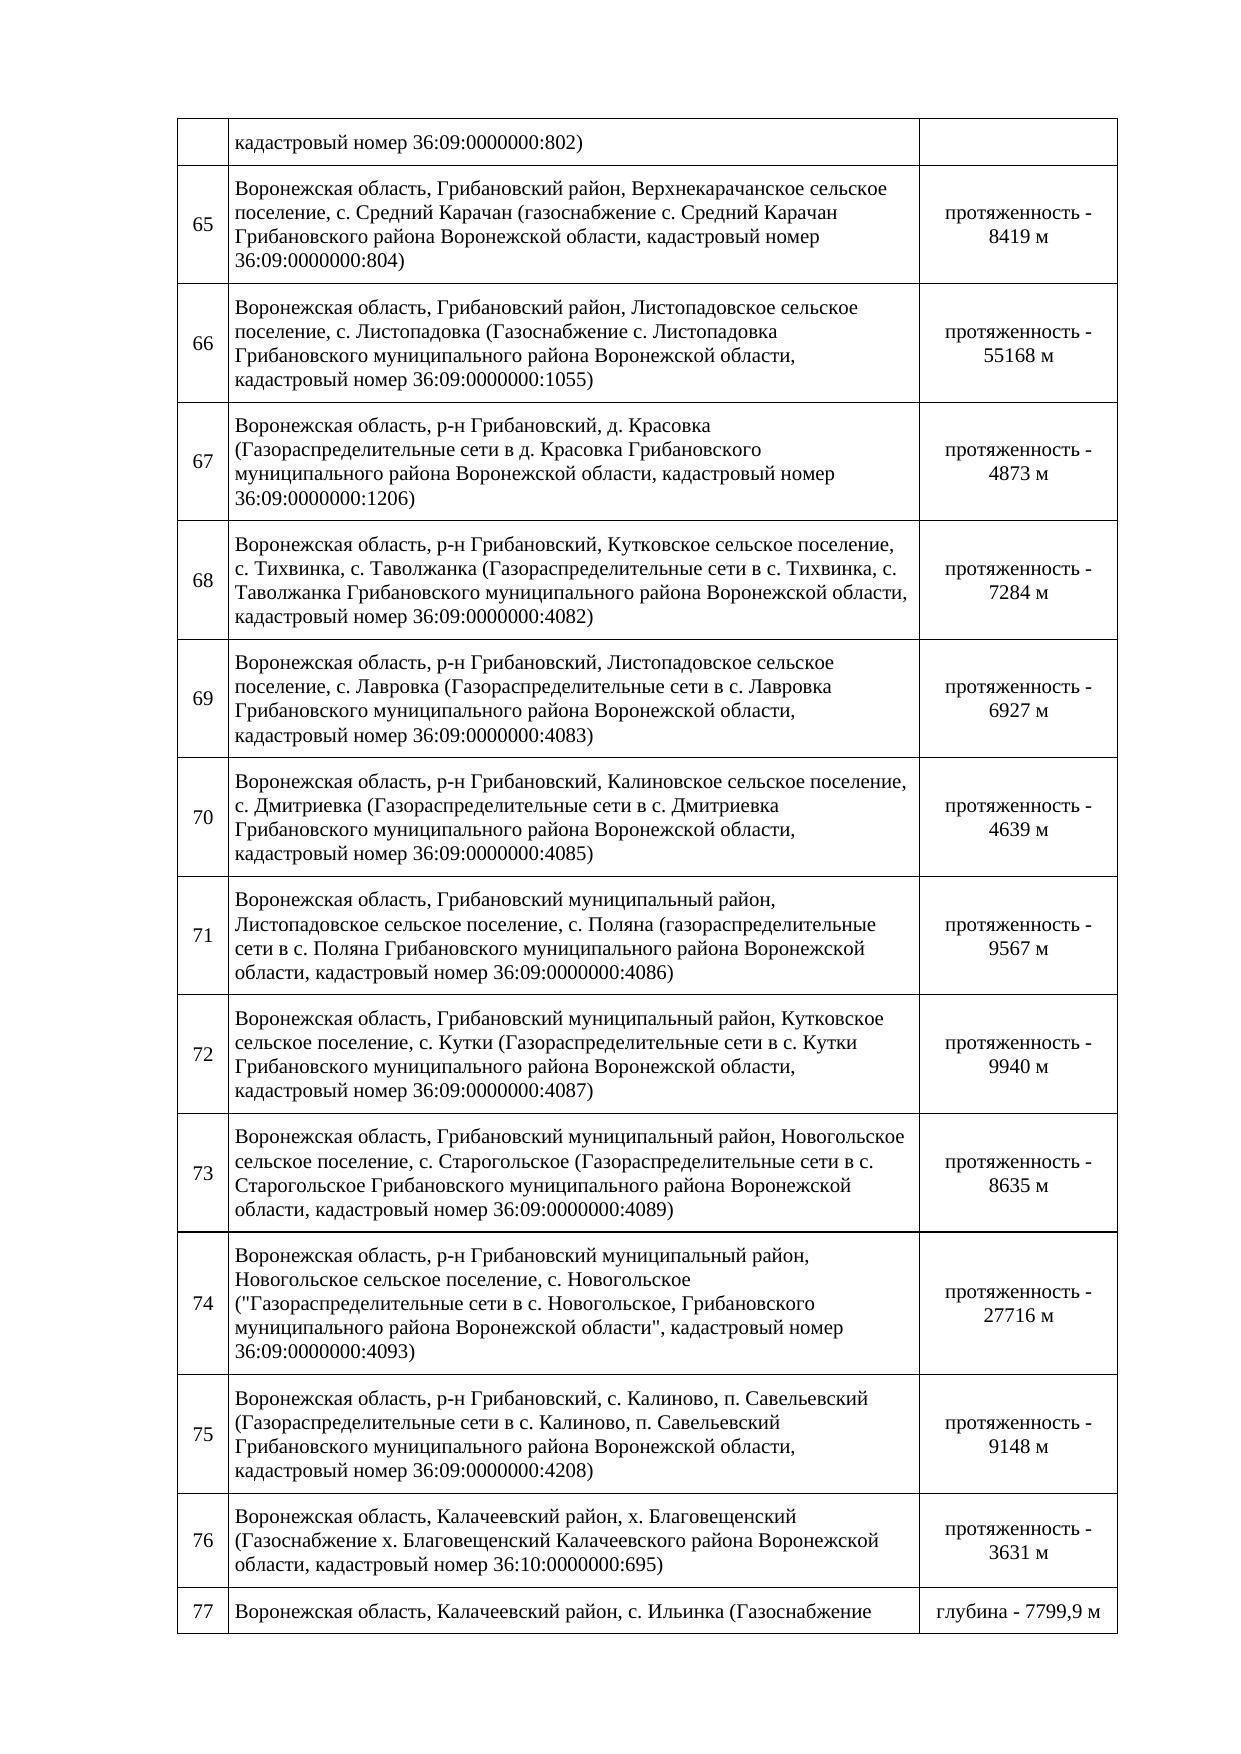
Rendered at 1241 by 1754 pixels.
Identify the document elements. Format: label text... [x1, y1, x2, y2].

table_cell 71 [178, 877, 228, 994]
table_cell 68 [178, 521, 228, 639]
table_cell 66 [178, 284, 228, 402]
table_cell Воронежская область, р-н Грибановский муниципальный район, Новогольское сельское поселение, с. Новогольское ("Газораспределительные сети в с. Новогольское, Грибановского муниципального района Воронежской области", кадастровый номер 36:09:0000000:4093) [229, 1233, 919, 1374]
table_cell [229, 119, 919, 164]
table_cell Воронежская область, Грибановский район, Листопадовское сельское поселение, с. Листопадовка (Газоснабжение с. Листопадовка Грибановского муниципального района Воронежской области, кадастровый номер 36:09:0000000:1055) [229, 284, 919, 402]
table_cell 77 [178, 1588, 228, 1633]
table_cell 76 [178, 1494, 228, 1587]
table_cell Воронежская область, Грибановский муниципальный район, Новогольское сельское поселение, с. Старогольское (Газораспределительные сети в с. Старогольское Грибановского муниципального района Воронежской области, кадастровый номер 36:09:0000000:4089) [229, 1114, 919, 1231]
table_cell 64 [178, 119, 228, 164]
table_cell Воронежская область, Грибановский муниципальный район, Кутковское сельское поселение, с. Кутки (Газораспределительные сети в с. Кутки Грибановского муниципального района Воронежской области, кадастровый номер 36:09:0000000:4087) [229, 995, 919, 1113]
table_cell протяженность - 9148 м [920, 1375, 1117, 1492]
table_cell протяженность - 9940 м [920, 995, 1117, 1113]
table_cell 69 [178, 640, 228, 757]
table_cell Воронежская область, р-н Грибановский, Калиновское сельское поселение, с. Дмитриевка (Газораспределительные сети в с. Дмитриевка Грибановского муниципального района Воронежской области, кадастровый номер 36:09:0000000:4085) [229, 758, 919, 876]
table_cell протяженность - 3631 м [920, 1494, 1117, 1587]
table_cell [229, 1588, 919, 1633]
table_cell 67 [178, 403, 228, 520]
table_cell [920, 119, 1117, 164]
table_cell протяженность - 55168 м [920, 284, 1117, 402]
table_cell протяженность - 8419 м [920, 166, 1117, 283]
table_cell 73 [178, 1114, 228, 1231]
table_cell Воронежская область, Калачеевский район, х. Благовещенский (Газоснабжение х. Благовещенский Калачеевского района Воронежской области, кадастровый номер 36:10:0000000:695) [229, 1494, 919, 1587]
table_cell 65 [178, 166, 228, 283]
table_cell протяженность - 4639 м [920, 758, 1117, 876]
table_cell Воронежская область, р-н Грибановский, с. Калиново, п. Савельевский (Газораспределительные сети в с. Калиново, п. Савельевский Грибановского муниципального района Воронежской области, кадастровый номер 36:09:0000000:4208) [229, 1375, 919, 1492]
table_cell протяженность - 6927 м [920, 640, 1117, 757]
table_cell Воронежская область, р-н Грибановский, Кутковское сельское поселение, с. Тихвинка, с. Таволжанка (Газораспределительные сети в с. Тихвинка, с. Таволжанка Грибановского муниципального района Воронежской области, кадастровый номер 36:09:0000000:4082) [229, 521, 919, 639]
table_cell Воронежская область, Грибановский район, Верхнекарачанское сельское поселение, с. Средний Карачан (газоснабжение с. Средний Карачан Грибановского района Воронежской области, кадастровый номер 36:09:0000000:804) [229, 166, 919, 283]
table_cell Воронежская область, Грибановский муниципальный район, Листопадовское сельское поселение, с. Поляна (газораспределительные сети в с. Поляна Грибановского муниципального района Воронежской области, кадастровый номер 36:09:0000000:4086) [229, 877, 919, 994]
table_cell протяженность - 9567 м [920, 877, 1117, 994]
table_cell протяженность - 8635 м [920, 1114, 1117, 1231]
table_cell Воронежская область, р-н Грибановский, Листопадовское сельское поселение, с. Лавровка (Газораспределительные сети в с. Лавровка Грибановского муниципального района Воронежской области, кадастровый номер 36:09:0000000:4083) [229, 640, 919, 757]
table_cell 74 [178, 1233, 228, 1374]
table_cell 72 [178, 995, 228, 1113]
table_cell 75 [178, 1375, 228, 1492]
table_cell протяженность - 7284 м [920, 521, 1117, 639]
table_cell Воронежская область, р-н Грибановский, д. Красовка (Газораспределительные сети в д. Красовка Грибановского муниципального района Воронежской области, кадастровый номер 36:09:0000000:1206) [229, 403, 919, 520]
table_cell 70 [178, 758, 228, 876]
table_cell протяженность - 27716 м [920, 1233, 1117, 1374]
table_cell протяженность - 4873 м [920, 403, 1117, 520]
table_cell глубина - 7799,9 м [920, 1588, 1117, 1633]
